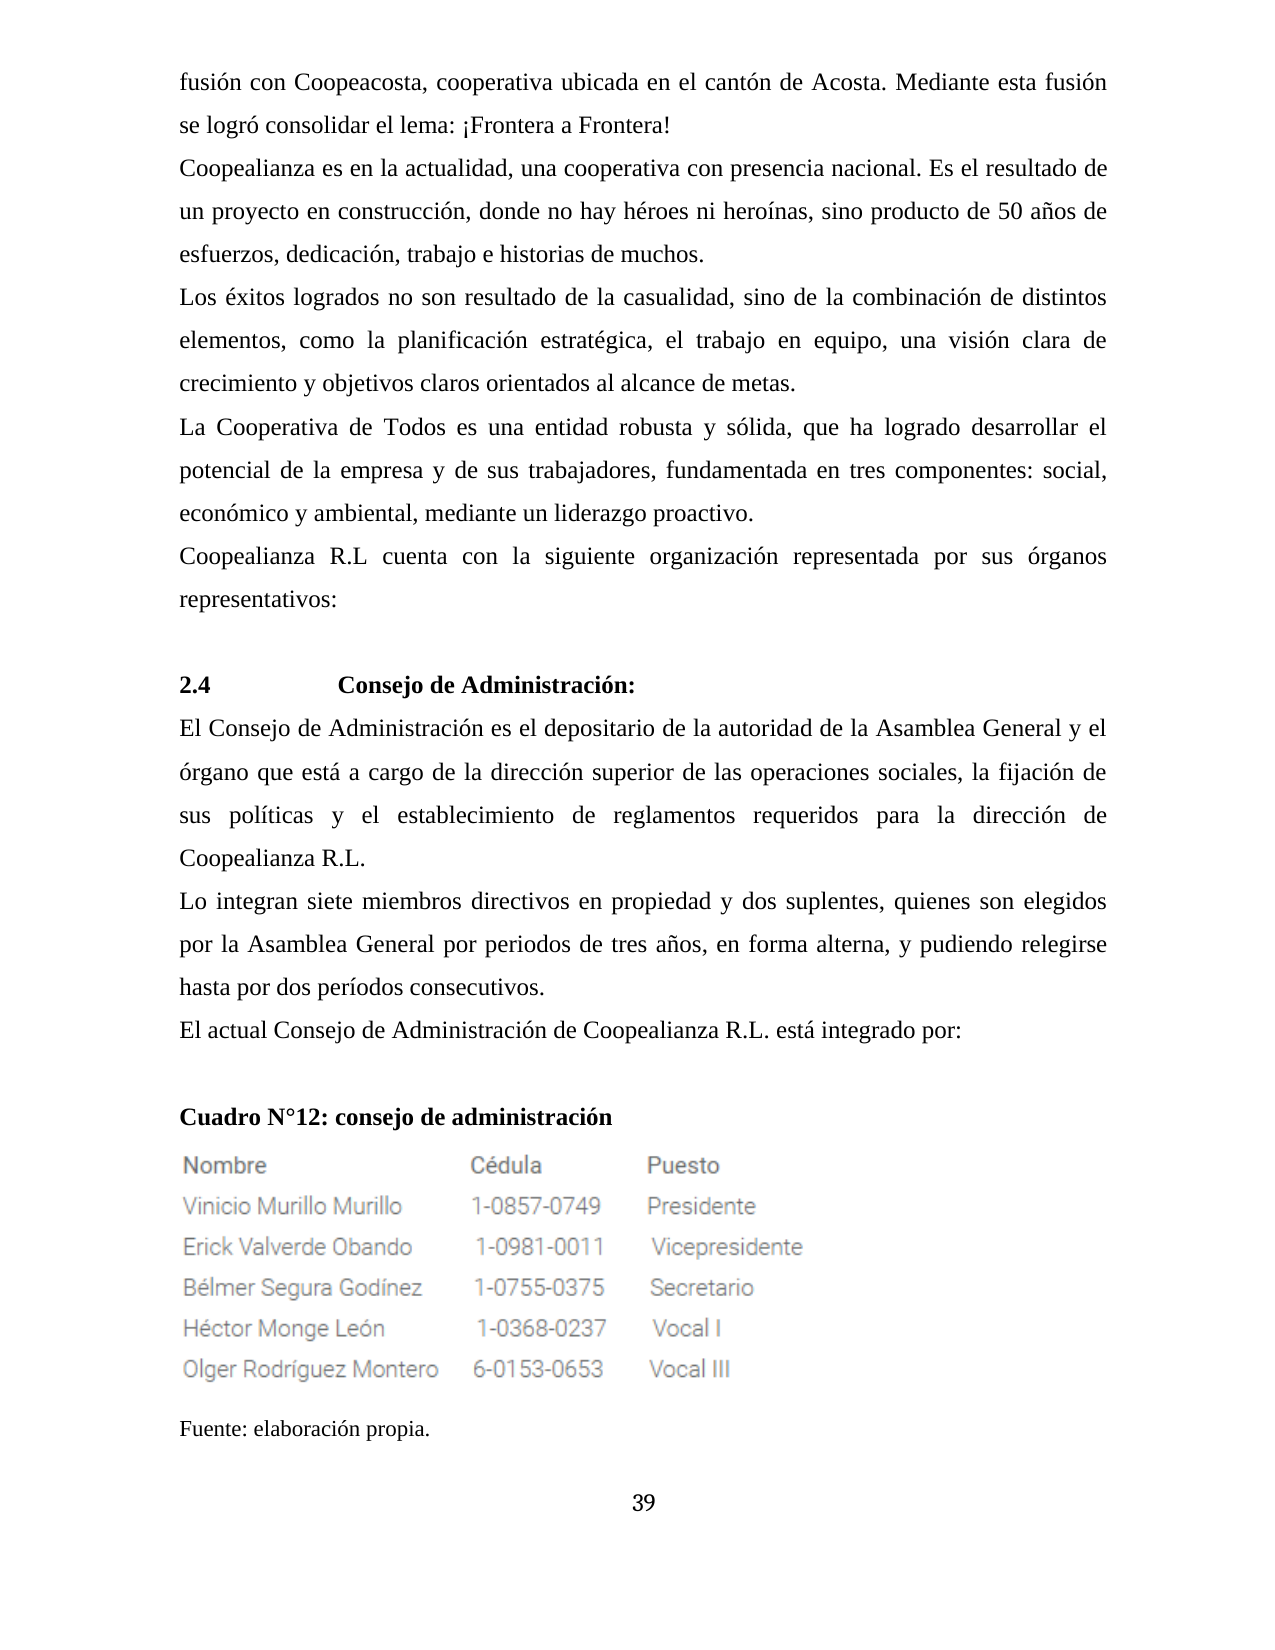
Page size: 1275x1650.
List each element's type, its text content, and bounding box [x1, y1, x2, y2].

text El actual Consejo de Administración de Coopealianza R.L. está integrado por: [179, 1015, 1108, 1044]
text Los éxitos logrados no son resultado de la casualidad, sino de la combinación de distintos elementos, como la planificación estratégica, el trabajo en equipo, una visión clara de crecimiento y objetivos claros orientados al alcance de metas. [179, 282, 1108, 397]
text Coopealianza R.L cuenta con la siguiente organización representada por sus órganos representativos: [179, 541, 1108, 613]
text Cuadro N°12: consejo de administración [179, 1102, 1108, 1130]
text 2.4 Consejo de Administración: [179, 670, 1108, 699]
text La Cooperativa de Todos es una entidad robusta y sólida, que ha logrado desarrollar el potencial de la empresa y de sus trabajadores, fundamentada en tres componentes: social, económico y ambiental, mediante un liderazgo proactivo. [179, 412, 1108, 527]
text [179, 67, 1108, 138]
text Coopealianza es en la actualidad, una cooperativa con presencia nacional. Es el resultado de un proyecto en construcción, donde no hay héroes ni heroínas, sino producto de 50 años de esfuerzos, dedicación, trabajo e historias de muchos. [179, 153, 1108, 268]
text Fuente: elaboración propia. [179, 1415, 1108, 1442]
text Lo integran siete miembros directivos en propiedad y dos suplentes, quienes son elegidos por la Asamblea General por periodos de tres años, en forma alterna, y pudiendo relegirse hasta por dos períodos consecutivos. [179, 886, 1108, 1001]
picture [179, 1144, 839, 1401]
text El Consejo de Administración es el depositario de la autoridad de la Asamblea General y el órgano que está a cargo de la dirección superior de las operaciones sociales, la fijación de sus políticas y el establecimiento de reglamentos requeridos para la dirección de Coopealianza R.L. [179, 713, 1108, 872]
